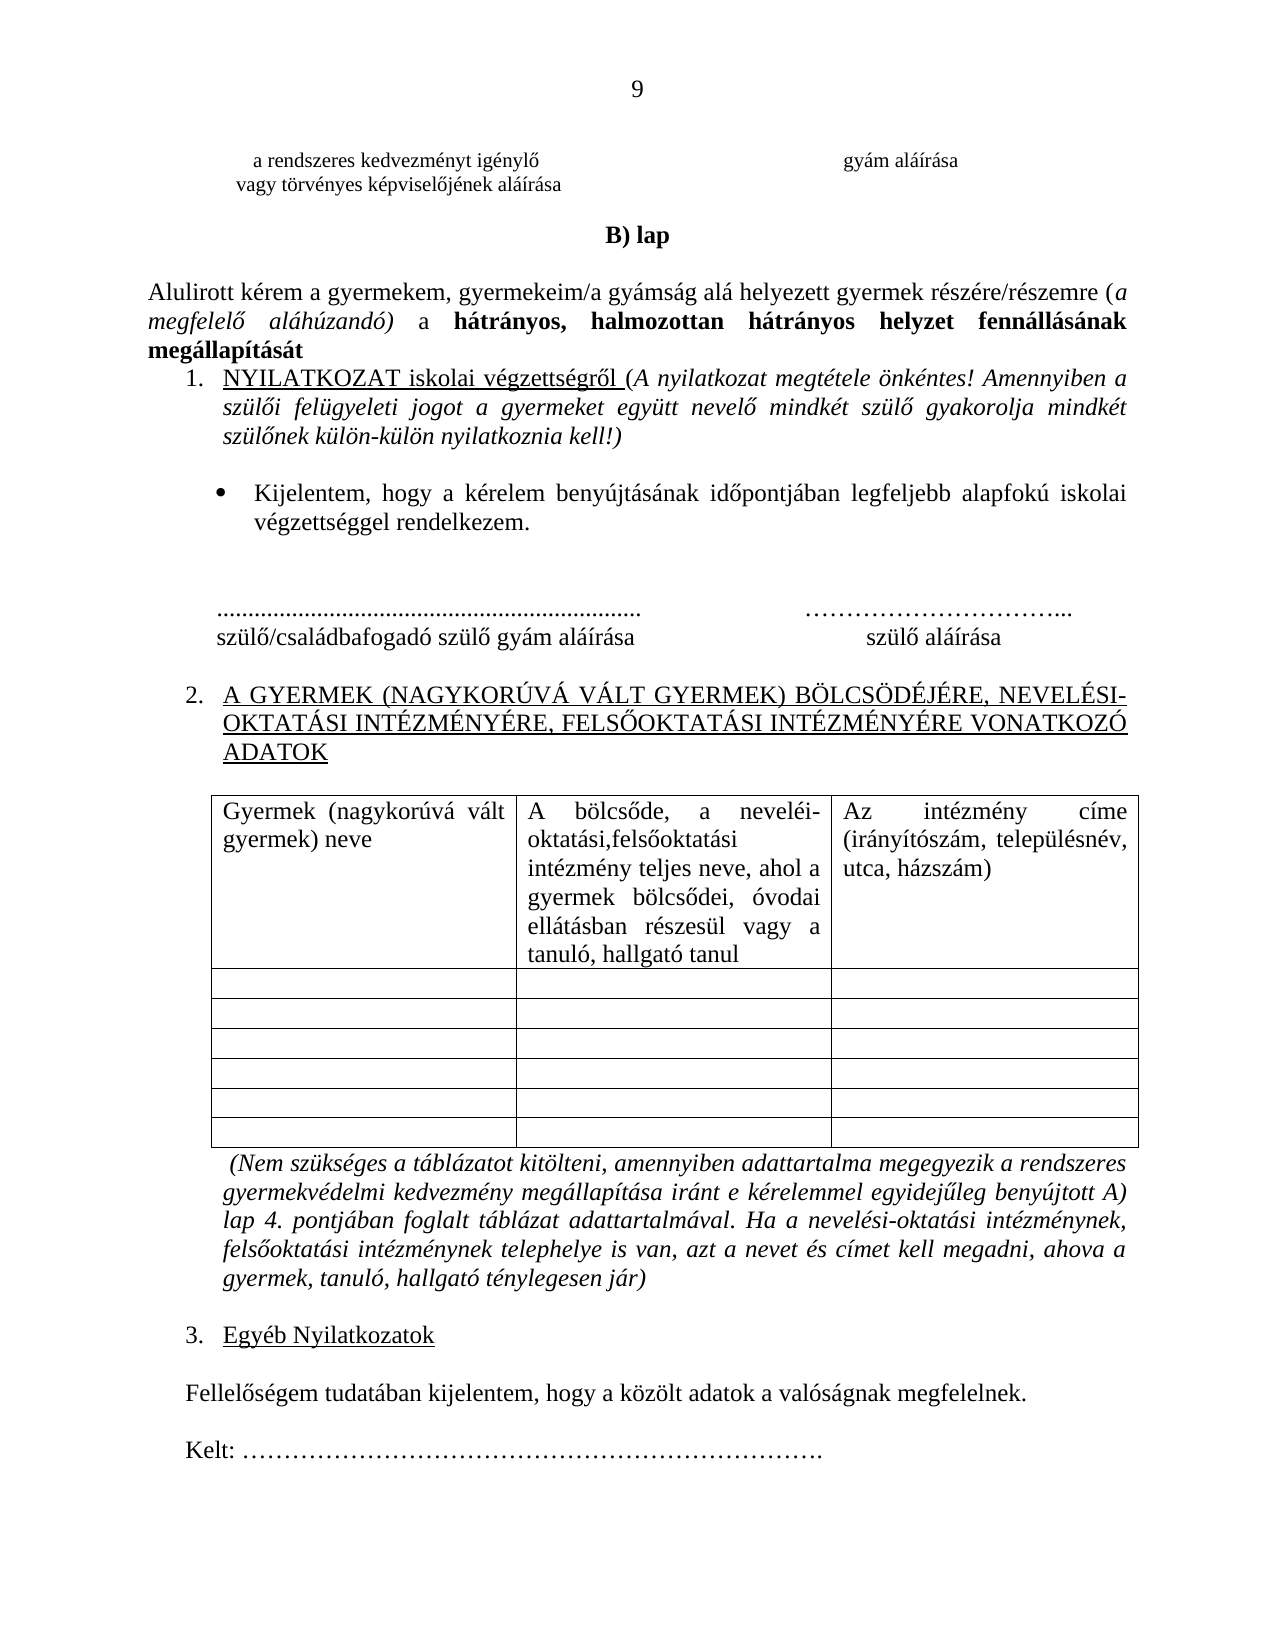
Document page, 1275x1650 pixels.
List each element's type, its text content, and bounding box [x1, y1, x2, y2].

table_cell [517, 1059, 831, 1087]
list Kijelentem, hogy a kérelem benyújtásának időpontjában legfeljebb alapfokú iskolai végzettséggel rendelkezem. [216, 478, 1127, 536]
table_header Az intézmény címe (irányítószám, településnév, utca, házszám) [832, 796, 1138, 968]
table_cell [832, 969, 1138, 998]
table_cell [212, 969, 516, 998]
text szülő/családbafogadó szülő gyám aláírása szülő aláírása [216, 622, 1127, 651]
table_cell [212, 1089, 516, 1117]
table_cell [832, 1029, 1138, 1058]
list A GYERMEK (NAGYKORÚVÁ VÁLT GYERMEK) BÖLCSÖDÉJÉRE, NEVELÉSI-OKTATÁSI INTÉZMÉNYÉRE, FELSŐOKTATÁSI INTÉZMÉNYÉRE VONATKOZÓ ADATOK [185, 680, 1127, 766]
table_cell [212, 1118, 516, 1147]
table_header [148, 148, 649, 196]
table_cell [832, 999, 1138, 1028]
table_cell [212, 1029, 516, 1058]
table_header Gyermek (nagykorúvá vált gyermek) neve [212, 796, 516, 968]
table_cell [517, 1029, 831, 1058]
table_cell [832, 1089, 1138, 1117]
list NYILATKOZAT iskolai végzettségről (A nyilatkozat megtétele önkéntes! Amennyiben a szülői felügyeleti jogot a gyermeket együtt nevelő mindkét szülő gyakorolja mindkét szülőnek külön-külön nyilatkoznia kell!) [185, 363, 1127, 450]
text Kelt: ……………………………………………………………. [185, 1436, 1127, 1464]
table_cell [212, 1059, 516, 1087]
table_cell [517, 969, 831, 998]
list Egyéb Nyilatkozatok [185, 1321, 1127, 1349]
text Alulirott kérem a gyermekem, gyermekeim/a gyámság alá helyezett gyermek részére/részemre (a megfelelő aláhúzandó) a hátrányos, halmozottan hátrányos helyzet fennállásának megállapítását [148, 277, 1127, 363]
table_cell [212, 999, 516, 1028]
text .................................................................... …………………………... [216, 593, 1127, 622]
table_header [650, 148, 1152, 196]
text Fellelőségem tudatában kijelentem, hogy a közölt adatok a valóságnak megfelelnek. [185, 1378, 1127, 1407]
table_cell [517, 1118, 831, 1147]
table_cell [832, 1118, 1138, 1147]
table_header A bölcsőde, a neveléi-oktatási,felsőoktatási intézmény teljes neve, ahol a gyermek bölcsődei, óvodai ellátásban részesül vagy a tanuló, hallgató tanul [517, 796, 831, 968]
list (Nem szükséges a táblázatot kitölteni, amennyiben adattartalma megegyezik a rendszeres gyermekvédelmi kedvezmény megállapítása iránt e kérelemmel egyidejűleg benyújtott A) lap 4. pontjában foglalt táblázat adattartalmával. Ha a nevelési-oktatási intézménynek, felsőoktatási intézménynek telephelye is van, azt a nevet és címet kell megadni, ahova a gyermek, tanuló, hallgató ténylegesen jár) [223, 1148, 1127, 1292]
table_cell [517, 999, 831, 1028]
table_cell [832, 1059, 1138, 1087]
table_cell [517, 1089, 831, 1117]
text B) lap [148, 220, 1127, 248]
